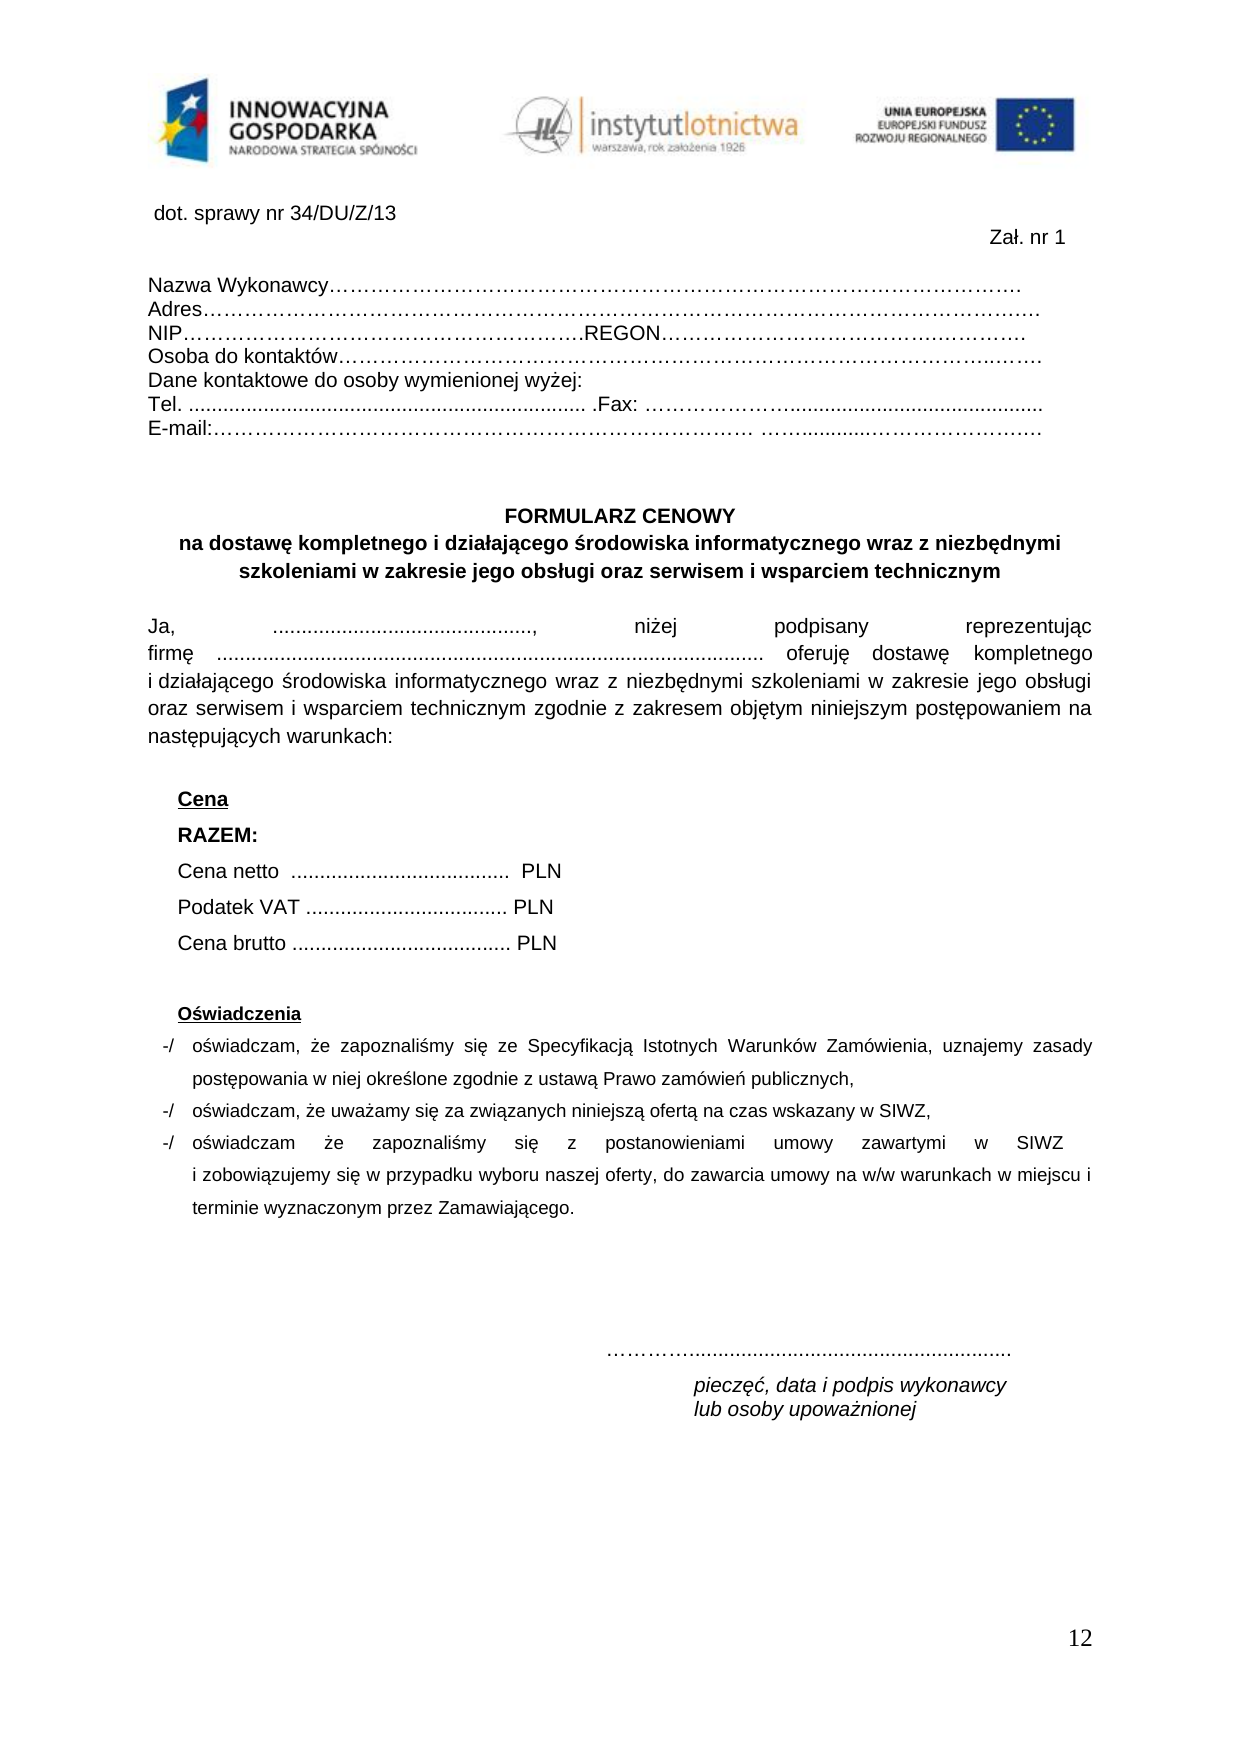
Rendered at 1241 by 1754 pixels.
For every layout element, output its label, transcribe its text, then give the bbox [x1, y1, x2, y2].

subtitle Nazwa Wykonawcy………………………………………………………………………………………. [148, 272, 1093, 296]
text RAZEM: [148, 823, 1093, 847]
text Ja, ............................................., niżej podpisany reprezentując firmę ............................................................................................... oferuję dostawę kompletnego i działającego środowiska informatycznego wraz z niezbędnymi szkoleniami w zakresie jego obsługi oraz serwisem i wsparciem technicznym zgodnie z zakresem objętym niniejszym postępowaniem na następujących warunkach: [148, 614, 1093, 748]
text -/ oświadczam, że uważamy się za związanych niniejszą ofertą na czas wskazany w SIWZ, [162, 1099, 1093, 1121]
text -/ oświadczam że zapoznaliśmy się z postanowieniami umowy zawartymi w SIWZ i zobowiązujemy się w przypadku wyboru naszej oferty, do zawarcia umowy na w/w warunkach w miejscu i terminie wyznaczonym przez Zamawiającego. [162, 1132, 1093, 1218]
subtitle Dane kontaktowe do osoby wymienionej wyżej: [148, 368, 1093, 392]
text Podatek VAT ................................... PLN [148, 895, 1093, 919]
subtitle FORMULARZ CENOWY [148, 504, 1093, 528]
text pieczęć, data i podpis wykonawcy [694, 1372, 1093, 1396]
subtitle Tel. ..................................................................... .Fax: …………………............................................ [148, 392, 1093, 416]
text Cena netto ...................................... PLN [148, 859, 1093, 883]
picture [147, 73, 1093, 177]
text Oświadczenia [177, 1003, 1093, 1024]
text -/ oświadczam, że zapoznaliśmy się ze Specyfikacją Istotnych Warunków Zamówienia, uznajemy zasady postępowania w niej określone zgodnie z ustawą Prawo zamówień publicznych, [162, 1035, 1093, 1089]
text …………........................................................ [605, 1337, 1093, 1361]
text NIP………………………………………………….REGON………………………………….…………. [148, 320, 1093, 344]
subtitle Zał. nr 1 [148, 224, 1093, 248]
text E-mail:…………………………………………………………………… ……............………………….… [148, 416, 1093, 440]
text lub osoby upoważnionej [694, 1396, 1093, 1420]
text na dostawę kompletnego i działającego środowiska informatycznego wraz z niezbędnymi szkoleniami w zakresie jego obsługi oraz serwisem i wsparciem technicznym [148, 531, 1093, 583]
text Cena [148, 787, 1093, 811]
text Osoba do kontaktów…………………………………………………………………………………..……. [148, 344, 1093, 368]
text Adres……………………………………………………………………………………………………….… [148, 296, 1093, 320]
text Cena brutto ...................................... PLN [148, 931, 1093, 955]
text dot. sprawy nr 34/DU/Z/13 [148, 201, 1093, 224]
